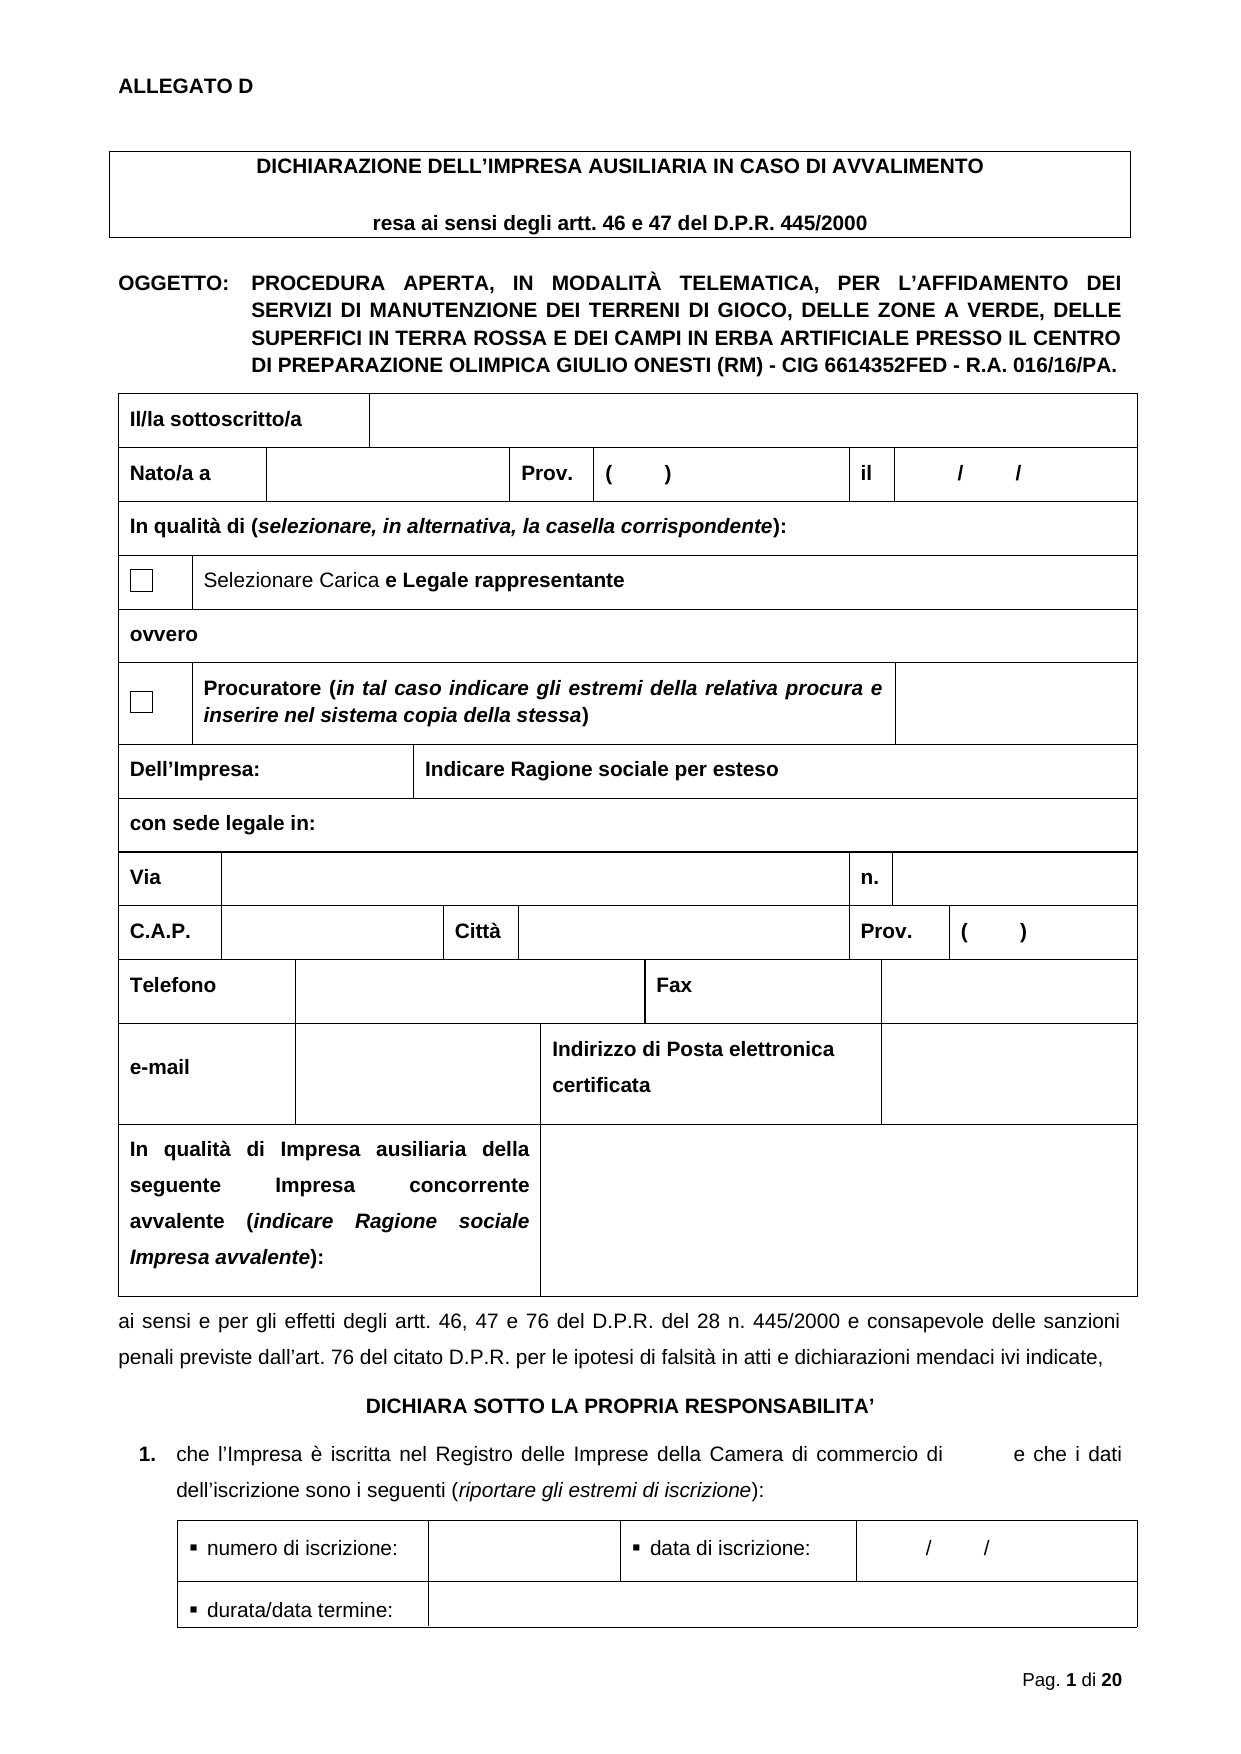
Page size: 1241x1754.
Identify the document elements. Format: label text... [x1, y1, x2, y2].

table_cell [541, 1125, 1137, 1296]
table_cell Nato/a a [119, 448, 266, 501]
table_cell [178, 1582, 428, 1626]
table_cell [222, 853, 849, 905]
table_cell [296, 960, 644, 1023]
table_cell Via [119, 853, 221, 905]
table_cell [119, 556, 192, 608]
table_header data di iscrizione: [621, 1521, 856, 1581]
table_cell [882, 960, 1137, 1023]
table_cell il [850, 448, 894, 501]
table_cell In qualità di (selezionare, in alternativa, la casella corrispondente): [119, 502, 1137, 554]
table_header [370, 394, 1137, 447]
text DICHIARA SOTTO LA PROPRIA RESPONSABILITA’ [118, 1393, 1122, 1417]
table_cell / / [895, 448, 1137, 501]
table_cell [119, 663, 192, 744]
text DICHIARAZIONE DELL’IMPRESA AUSILIARIA IN CASO DI AVVALIMENTO [110, 152, 1130, 178]
text resa ai sensi degli artt. 46 e 47 del D.P.R. 445/2000 [110, 207, 1130, 237]
table_cell n. [850, 853, 892, 905]
table_cell C.A.P. [119, 906, 221, 959]
table_cell Prov. [850, 906, 949, 959]
table_cell con sede legale in: [119, 799, 1137, 851]
table_cell Città [444, 906, 518, 959]
table_cell Prov. [510, 448, 593, 501]
table_header Il/la sottoscritto/a [119, 394, 369, 447]
text ai sensi e per gli effetti degli artt. 46, 47 e 76 del D.P.R. del 28 n. 445/2000 e consapevole delle sanzioni penali previste dall’art. 76 del citato D.P.R. per le ipotesi di falsità in atti e dichiarazioni mendaci ivi indicate, [118, 1309, 1122, 1369]
table_cell Procuratore (in tal caso indicare gli estremi della relativa procura e inserire nel sistema copia della stessa) [193, 663, 895, 744]
text OGGETTO: PROCEDURA APERTA, IN MODALITÀ TELEMATICA, PER L’AFFIDAMENTO DEI SERVIZI DI MANUTENZIONE DEI TERRENI DI GIOCO, DELLE ZONE A VERDE, DELLE SUPERFICI IN TERRA ROSSA E DEI CAMPI IN ERBA ARTIFICIALE PRESSO IL CENTRO DI PREPARAZIONE OLIMPICA GIULIO ONESTI (RM) - CIG 6614352FED - R.A. 016/16/PA. [118, 271, 1122, 377]
list che l’Impresa è iscritta nel Registro delle Imprese della Camera di commercio di e che i dati dell’iscrizione sono i seguenti (riportare gli estremi di iscrizione): [139, 1442, 1122, 1502]
table_header / / [857, 1521, 1137, 1581]
table_cell [893, 853, 1137, 905]
table_cell Indicare Ragione sociale per esteso [414, 745, 1137, 797]
table_cell Telefono [119, 960, 295, 1023]
table_cell [429, 1582, 1137, 1626]
table_cell e Legale rappresentante [193, 556, 1137, 608]
table_cell Fax [646, 960, 881, 1023]
table_cell Indirizzo di Posta elettronica certificata [541, 1024, 881, 1123]
table_cell [296, 1024, 540, 1123]
table_cell Dell’Impresa: [119, 745, 413, 797]
table_cell e-mail [119, 1024, 295, 1123]
table_cell [896, 663, 1137, 744]
table_header numero di iscrizione: [178, 1521, 428, 1581]
table_cell [882, 1024, 1137, 1123]
table_cell ovvero [119, 610, 1137, 662]
table_cell [267, 448, 509, 501]
table_header [429, 1521, 620, 1581]
table_cell [222, 906, 443, 959]
table_cell [519, 906, 849, 959]
table_cell In qualità di Impresa ausiliaria della seguente Impresa concorrente avvalente (indicare Ragione sociale Impresa avvalente): [119, 1125, 540, 1296]
table_cell ( ) [594, 448, 849, 501]
table_cell ( ) [950, 906, 1137, 959]
